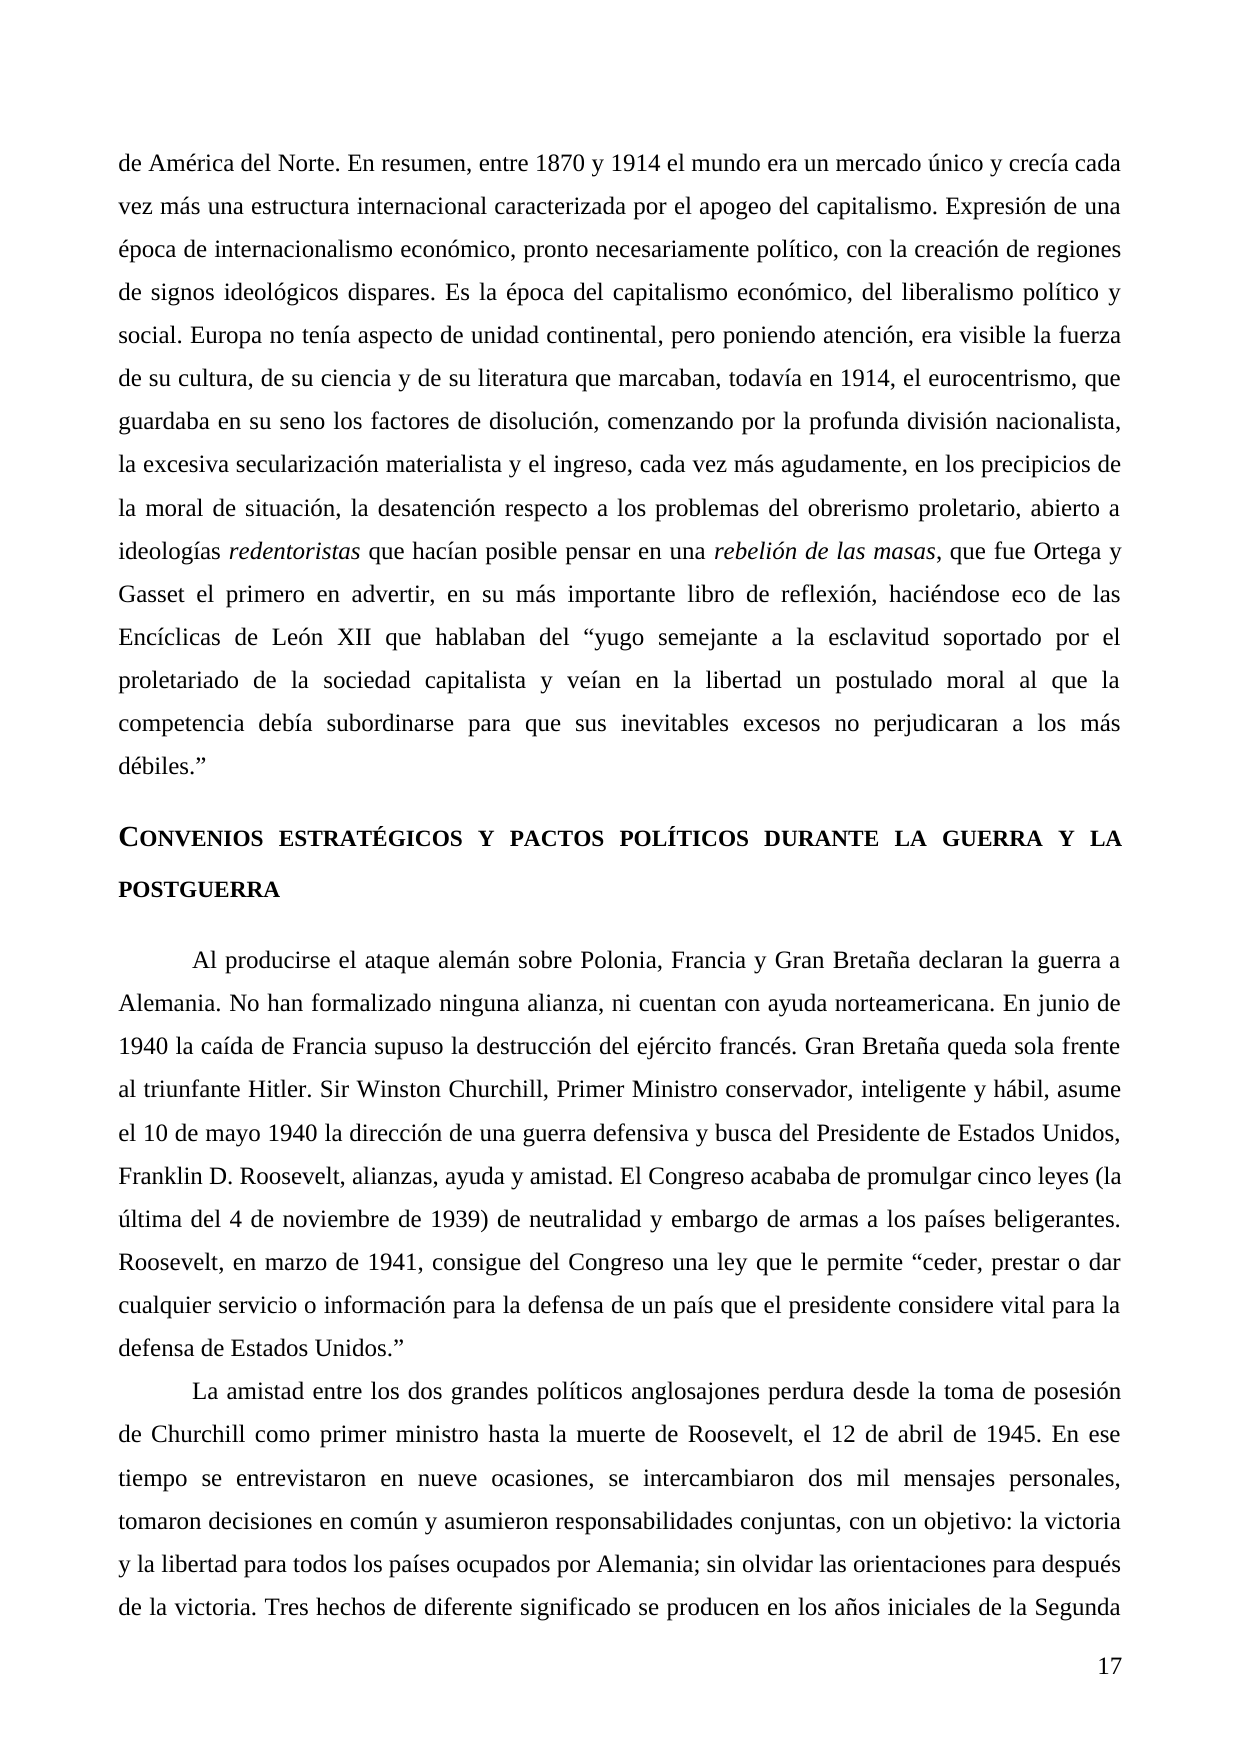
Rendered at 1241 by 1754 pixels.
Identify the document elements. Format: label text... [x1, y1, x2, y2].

text Al producirse el ataque alemán sobre Polonia, Francia y Gran Bretaña declaran la guerra a Alemania. No han formalizado ninguna alianza, ni cuentan con ayuda norteamericana. En junio de 1940 la caída de Francia supuso la destrucción del ejército francés. Gran Bretaña queda sola frente al triunfante Hitler. Sir Winston Churchill, Primer Ministro conservador, inteligente y hábil, asume el 10 de mayo 1940 la dirección de una guerra defensiva y busca del Presidente de Estados Unidos, Franklin D. Roosevelt, alianzas, ayuda y amistad. El Congreso acababa de promulgar cinco leyes (la última del 4 de noviembre de 1939) de neutralidad y embargo de armas a los países beligerantes. Roosevelt, en marzo de 1941, consigue del Congreso una ley que le permite “ceder, prestar o dar cualquier servicio o información para la defensa de un país que el presidente considere vital para la defensa de Estados Unidos.” [118, 945, 1122, 1362]
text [118, 1376, 1122, 1621]
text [118, 148, 1122, 780]
text Convenios estratégicos y pactos políticos durante la guerra y la postguerra [118, 819, 1122, 903]
